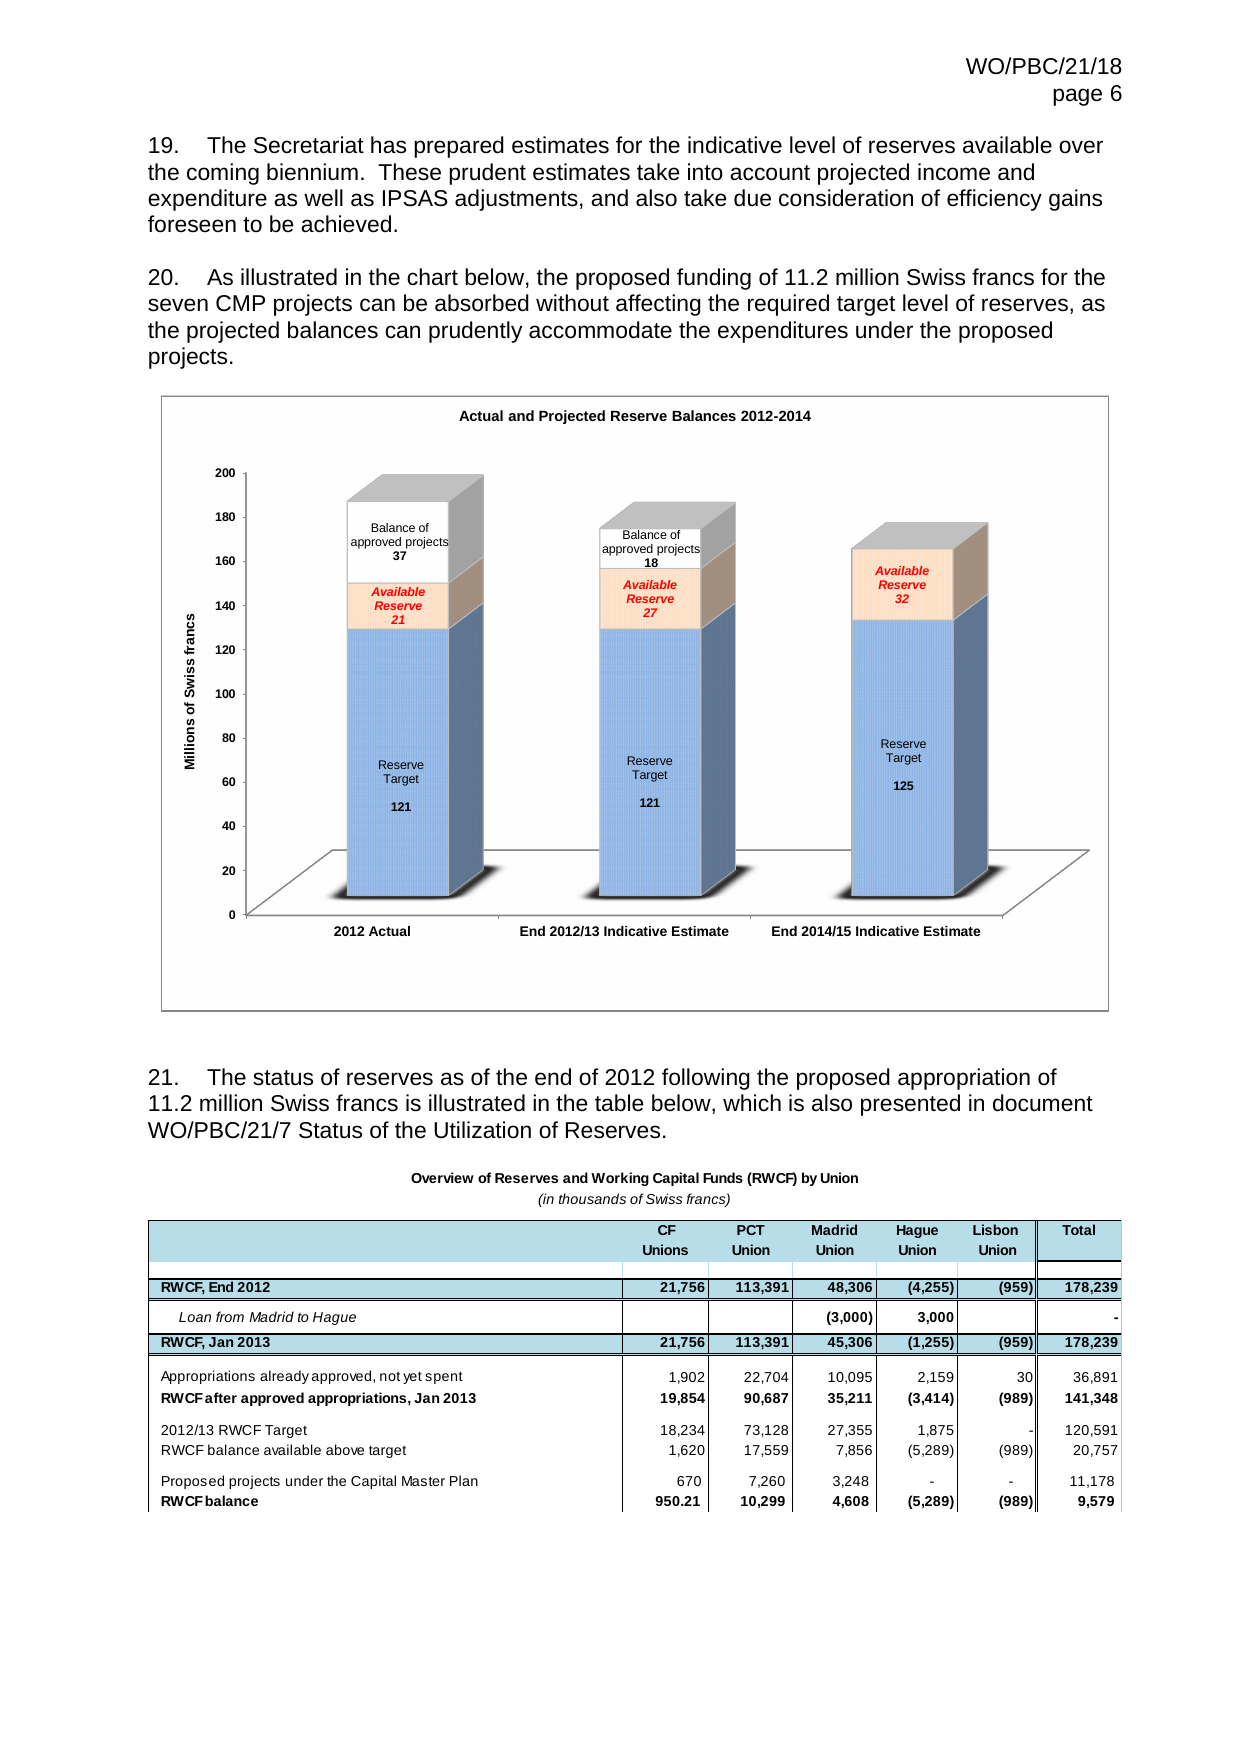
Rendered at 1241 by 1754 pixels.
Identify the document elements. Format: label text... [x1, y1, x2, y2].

list As illustrated in the chart below, the proposed funding of 11.2 million Swiss francs for the seven CMP projects can be absorbed without affecting the required target level of reserves, as the projected balances can prudently accommodate the expenditures under the proposed projects. [148, 264, 1122, 369]
list The Secretariat has prepared estimates for the indicative level of reserves available over the coming biennium. These prudent estimates take into account projected income and expenditure as well as IPSAS adjustments, and also take due consideration of efficiency gains foreseen to be achieved. [148, 132, 1122, 238]
list The status of reserves as of the end of 2012 following the proposed appropriation of 11.2 million Swiss francs is illustrated in the table below, which is also presented in document WO/PBC/21/7 Status of the Utilization of Reserves. [148, 1064, 1122, 1143]
